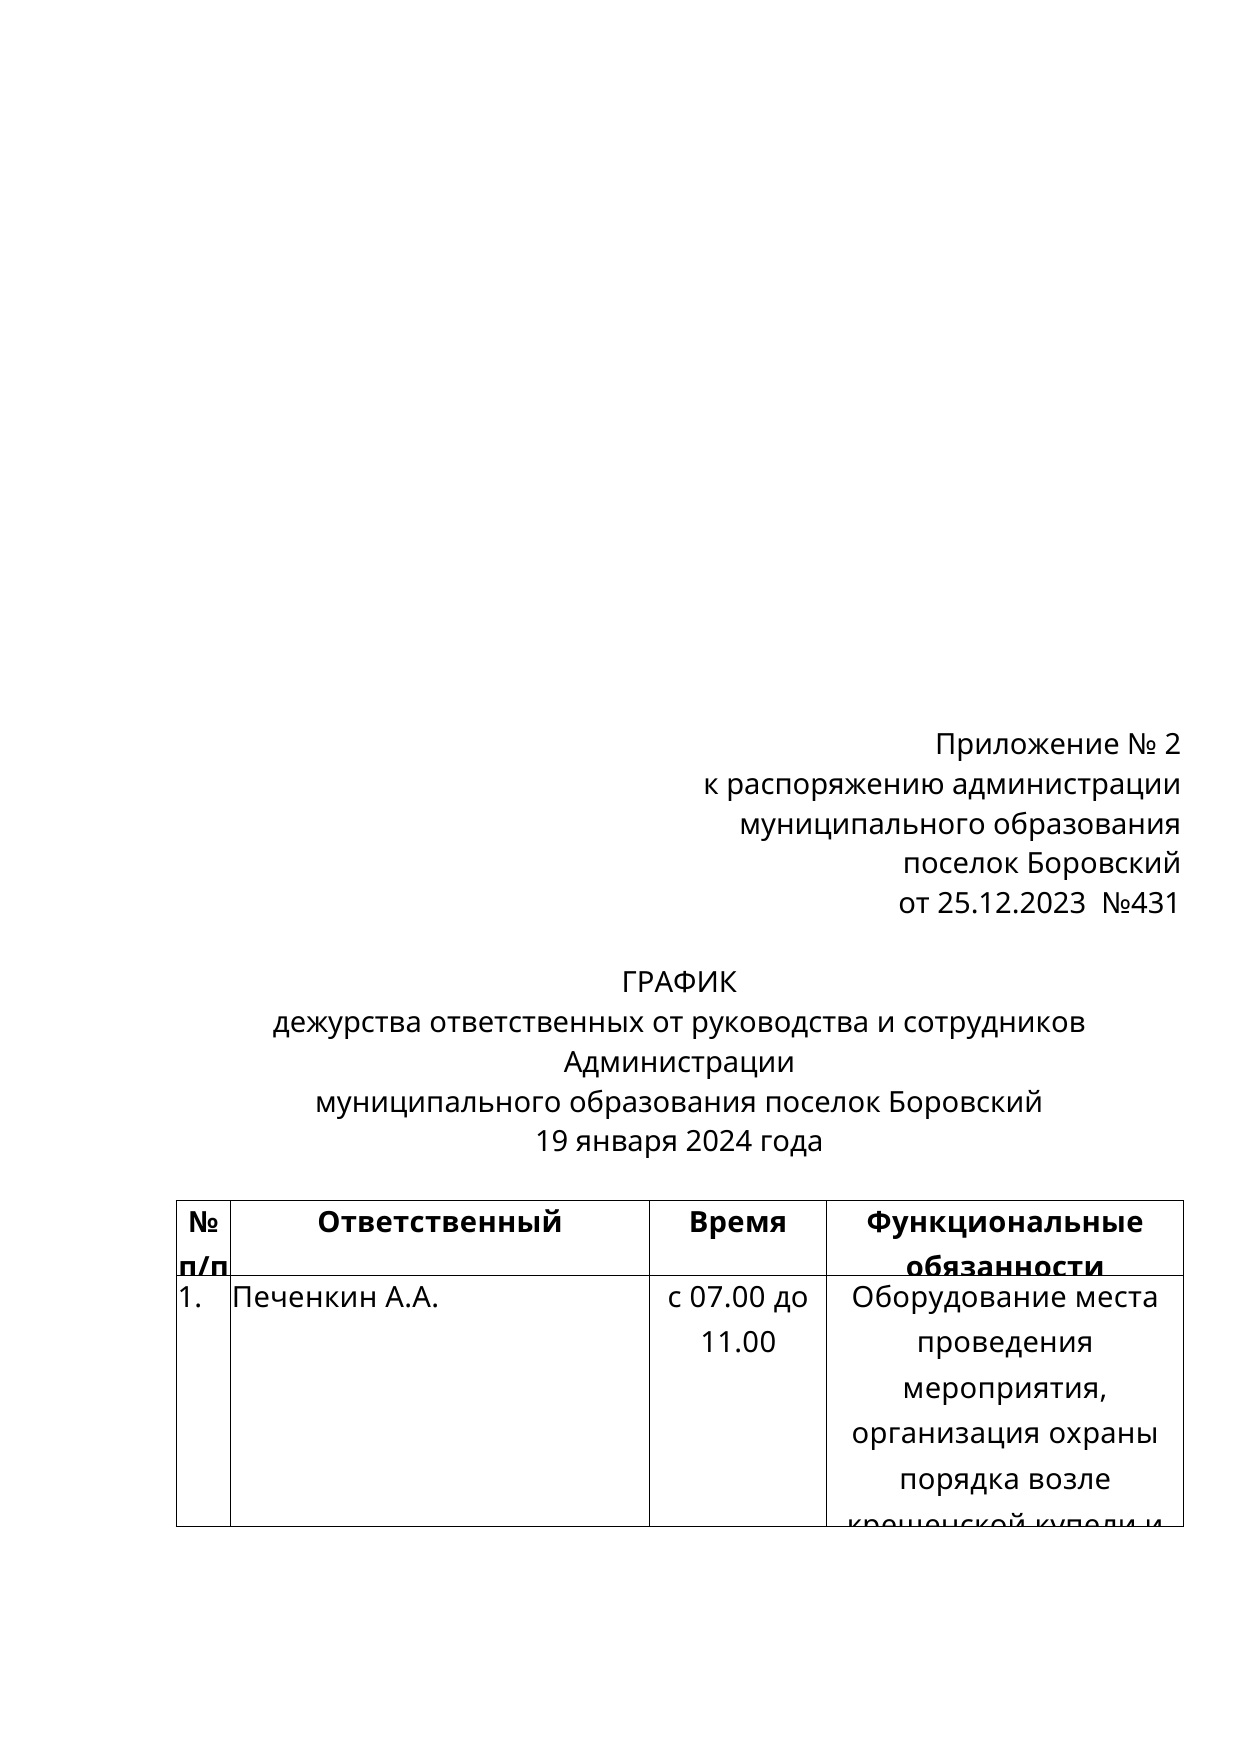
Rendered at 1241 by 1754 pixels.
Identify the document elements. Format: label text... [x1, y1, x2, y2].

text Приложение № 2 [177, 724, 1181, 763]
text к распоряжению администрации [177, 763, 1181, 803]
table_header Функциональные обязанности [827, 1201, 1183, 1275]
text 19 января 2024 года [177, 1121, 1181, 1160]
table_cell с 07.00 до 11.00 [650, 1276, 826, 1526]
table_cell Оборудование места проведения мероприятия, организация охраны порядка возле крещенской купели и на прилегающей территории [827, 1276, 1183, 1526]
text дежурства ответственных от руководства и сотрудников Администрации [177, 1001, 1181, 1081]
table_header № п/п [177, 1201, 230, 1275]
text ГРАФИК [177, 962, 1181, 1001]
table_cell Печенкин А.А. [231, 1276, 649, 1526]
text поселок Боровский [177, 843, 1181, 882]
text муниципального образования [177, 803, 1181, 843]
table_cell 1. [177, 1276, 230, 1526]
table_header Ответственный [231, 1201, 649, 1275]
table_header Время [650, 1201, 826, 1275]
text муниципального образования поселок Боровский [177, 1081, 1181, 1121]
text от 25.12.2023 №431 [177, 882, 1181, 922]
